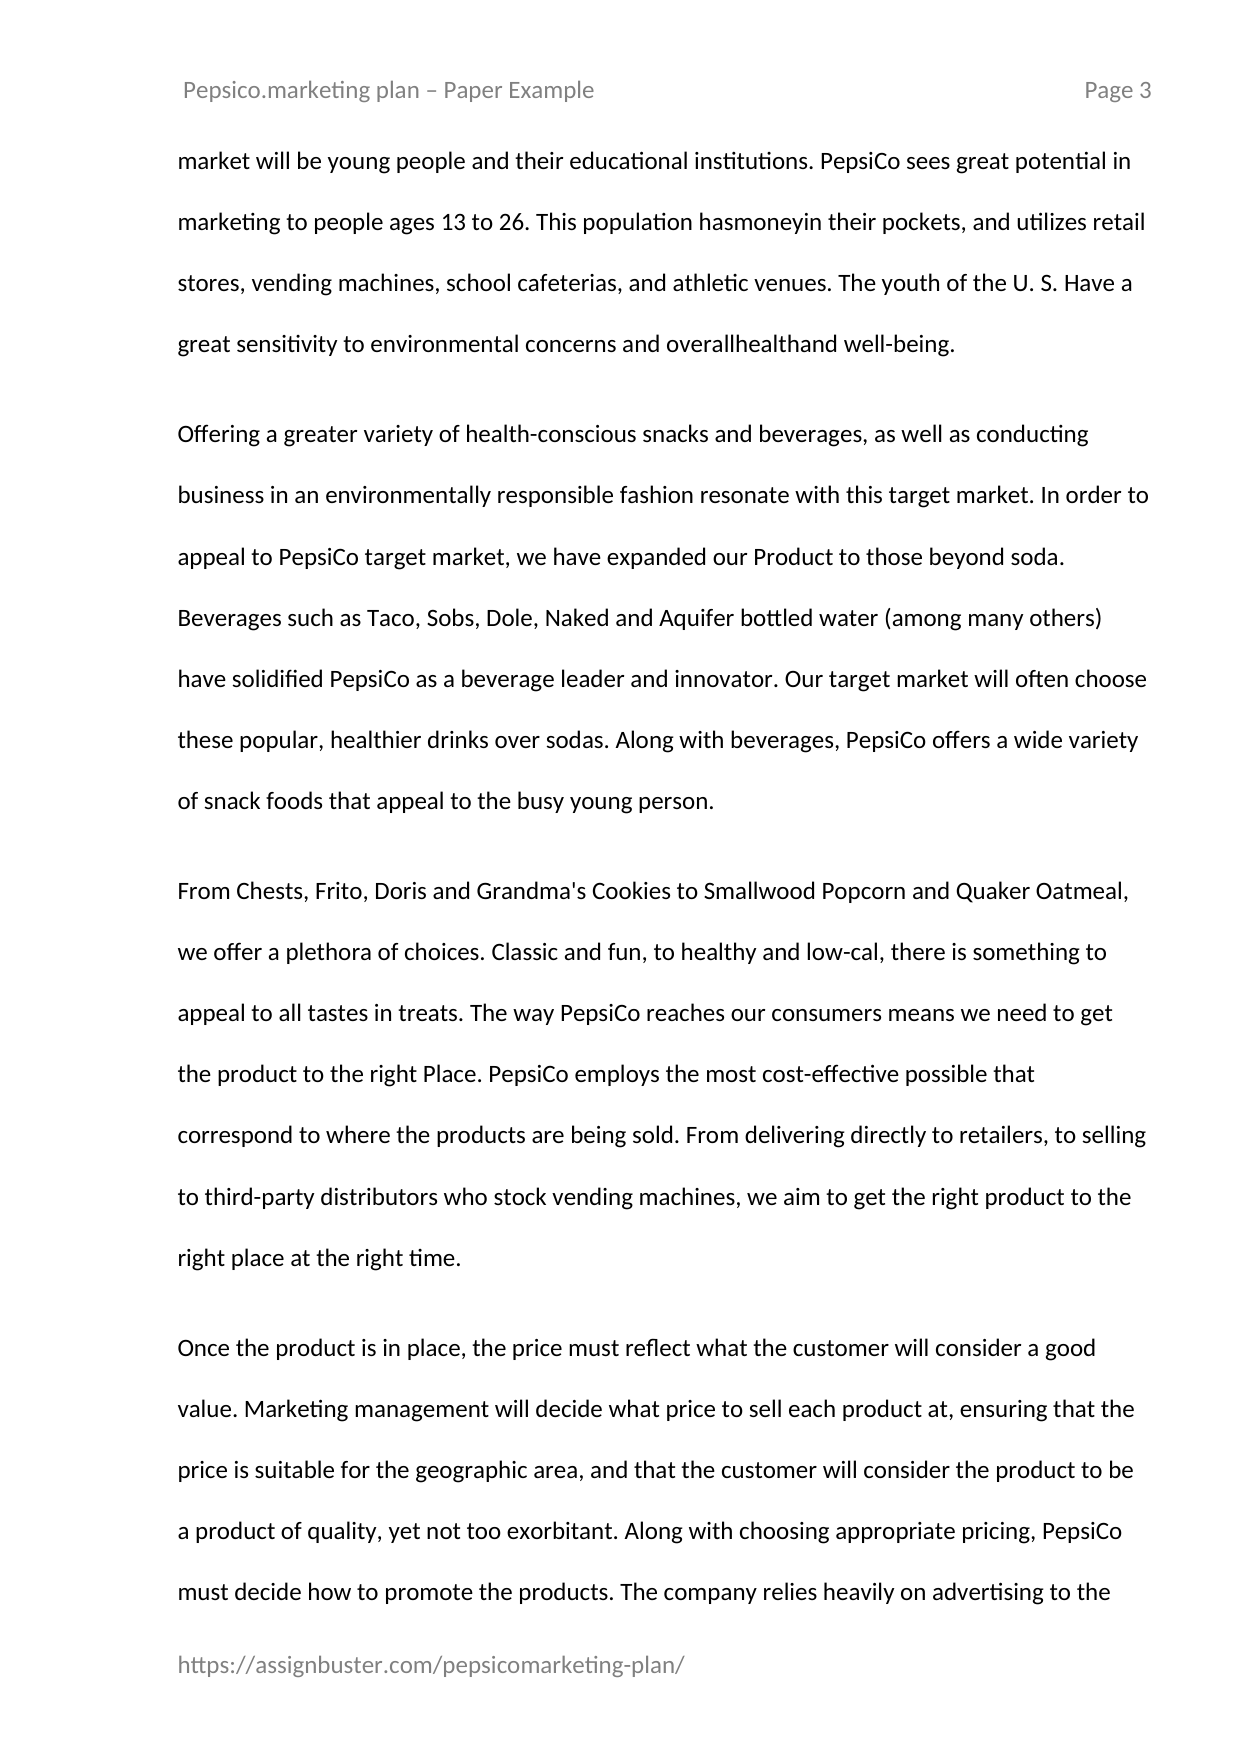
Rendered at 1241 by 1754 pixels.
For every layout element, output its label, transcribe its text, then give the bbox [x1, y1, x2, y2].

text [177, 1332, 1152, 1607]
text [177, 145, 1152, 359]
text Offering a greater variety of health-conscious snacks and beverages, as well as conducting business in an environmentally responsible fashion resonate with this target market. In order to appeal to PepsiCo target market, we have expanded our Product to those beyond soda. Beverages such as Taco, Sobs, Dole, Naked and Aquifer bottled water (among many others) have solidified PepsiCo as a beverage leader and innovator. Our target market will often choose these popular, healthier drinks over sodas. Along with beverages, PepsiCo offers a wide variety of snack foods that appeal to the busy young person. [177, 419, 1152, 815]
text From Chests, Frito, Doris and Grandma's Cookies to Smallwood Popcorn and Quaker Oatmeal, we offer a plethora of choices. Classic and fun, to healthy and low-cal, there is something to appeal to all tastes in treats. The way PepsiCo reaches our consumers means we need to get the product to the right Place. PepsiCo employs the most cost-effective possible that correspond to where the products are being sold. From delivering directly to retailers, to selling to third-party distributors who stock vending machines, we aim to get the right product to the right place at the right time. [177, 875, 1152, 1272]
